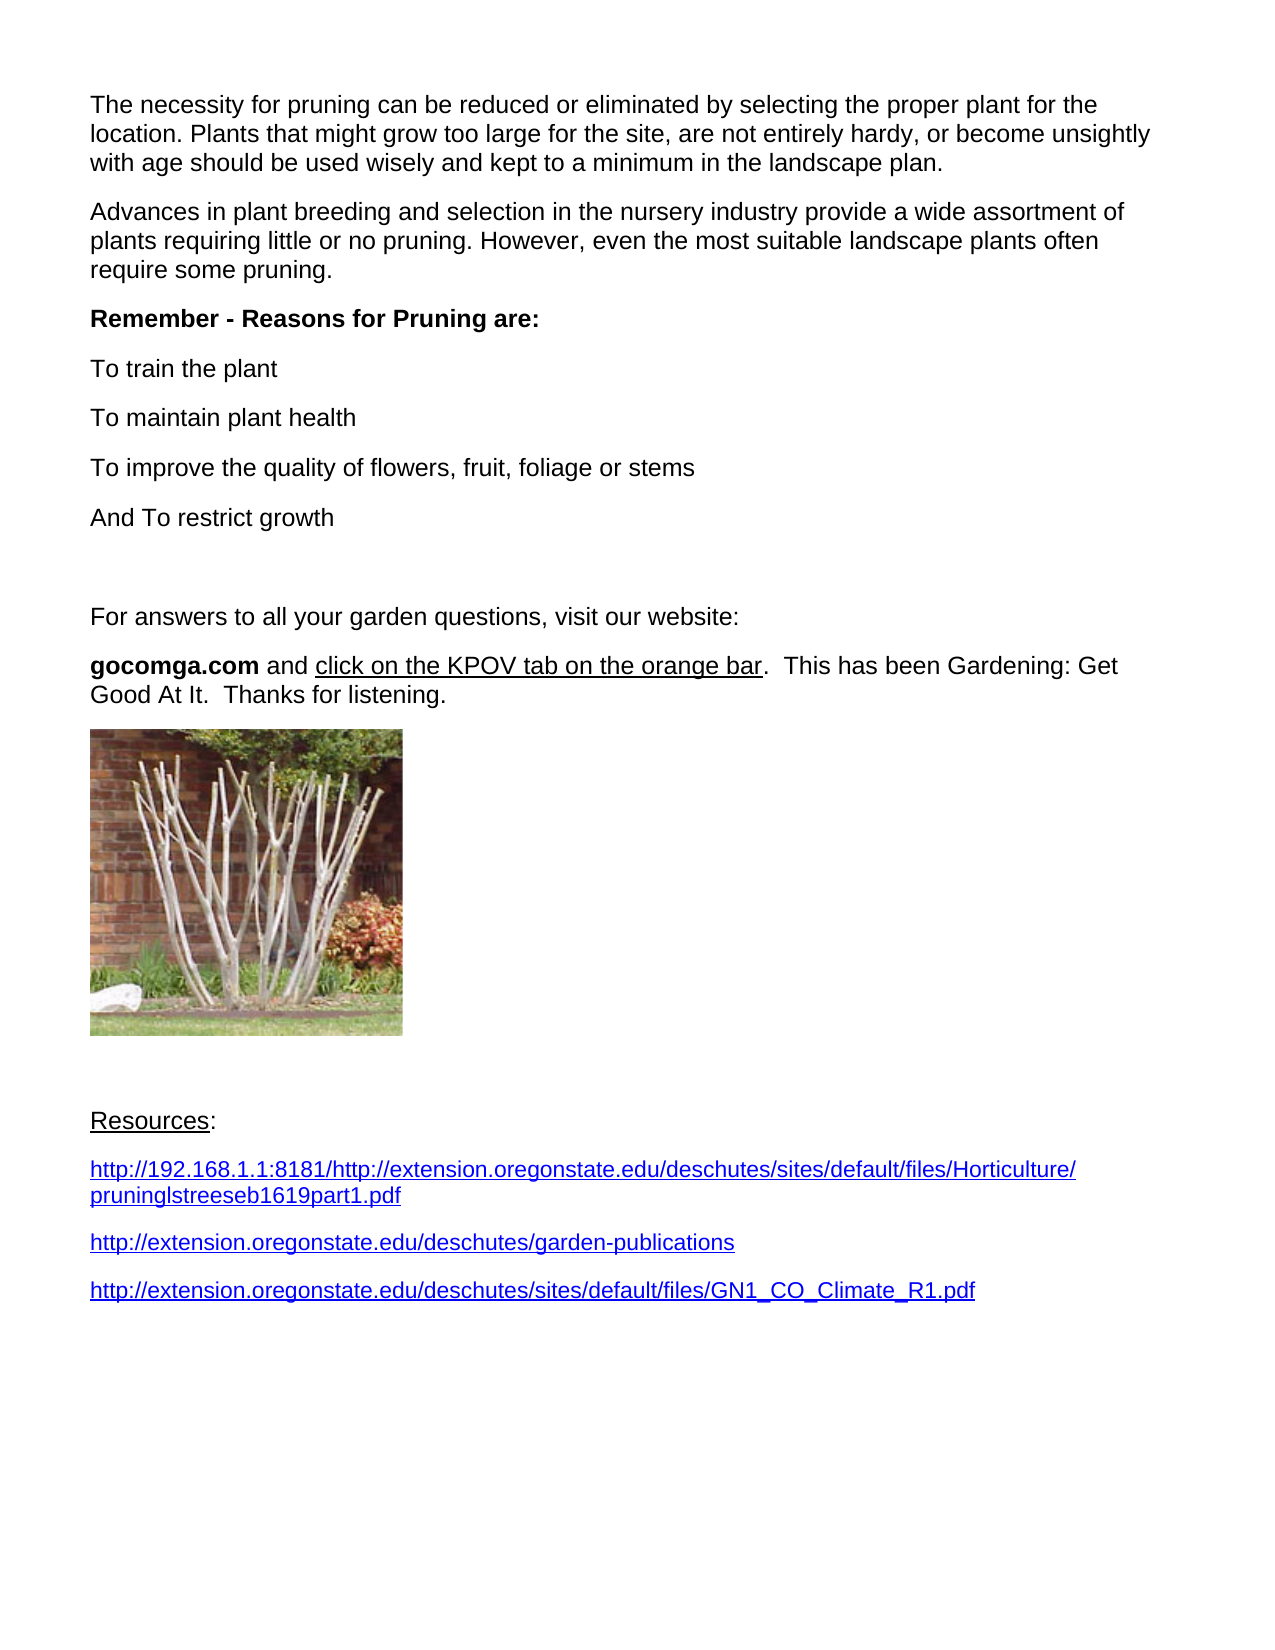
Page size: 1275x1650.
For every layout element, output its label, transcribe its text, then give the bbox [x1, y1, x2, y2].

text For answers to all your garden questions, visit our website: [90, 602, 1185, 630]
text http://extension.oregonstate.edu/deschutes/garden-publications [90, 1229, 1185, 1256]
text To maintain plant health [90, 403, 1185, 432]
text And To restrict growth [90, 502, 1185, 531]
text The necessity for pruning can be reduced or eliminated by selecting the proper plant for the location. Plants that might grow too large for the site, are not entirely hardy, or become unsightly with age should be used wisely and kept to a minimum in the landscape plan. [90, 90, 1185, 176]
text To train the plant [90, 354, 1185, 382]
text Advances in plant breeding and selection in the nursery industry provide a wide assortment of plants requiring little or no pruning. However, even the most suitable landscape plants often require some pruning. [90, 197, 1185, 283]
text http://192.168.1.1:8181/http://extension.oregonstate.edu/deschutes/sites/default/files/Horticulture/pruninglstreeseb1619part1.pdf [90, 1156, 1185, 1208]
text gocomga.com and click on the KPOV tab on the orange bar. This has been Gardening: Get Good At It. Thanks for listening. [90, 651, 1185, 709]
picture [90, 729, 403, 1036]
text To improve the quality of flowers, fruit, foliage or stems [90, 453, 1185, 482]
text Remember - Reasons for Pruning are: [90, 304, 1185, 333]
text Resources: [90, 1106, 1185, 1135]
text http://extension.oregonstate.edu/deschutes/sites/default/files/GN1_CO_Climate_R1.pdf [90, 1277, 1185, 1303]
